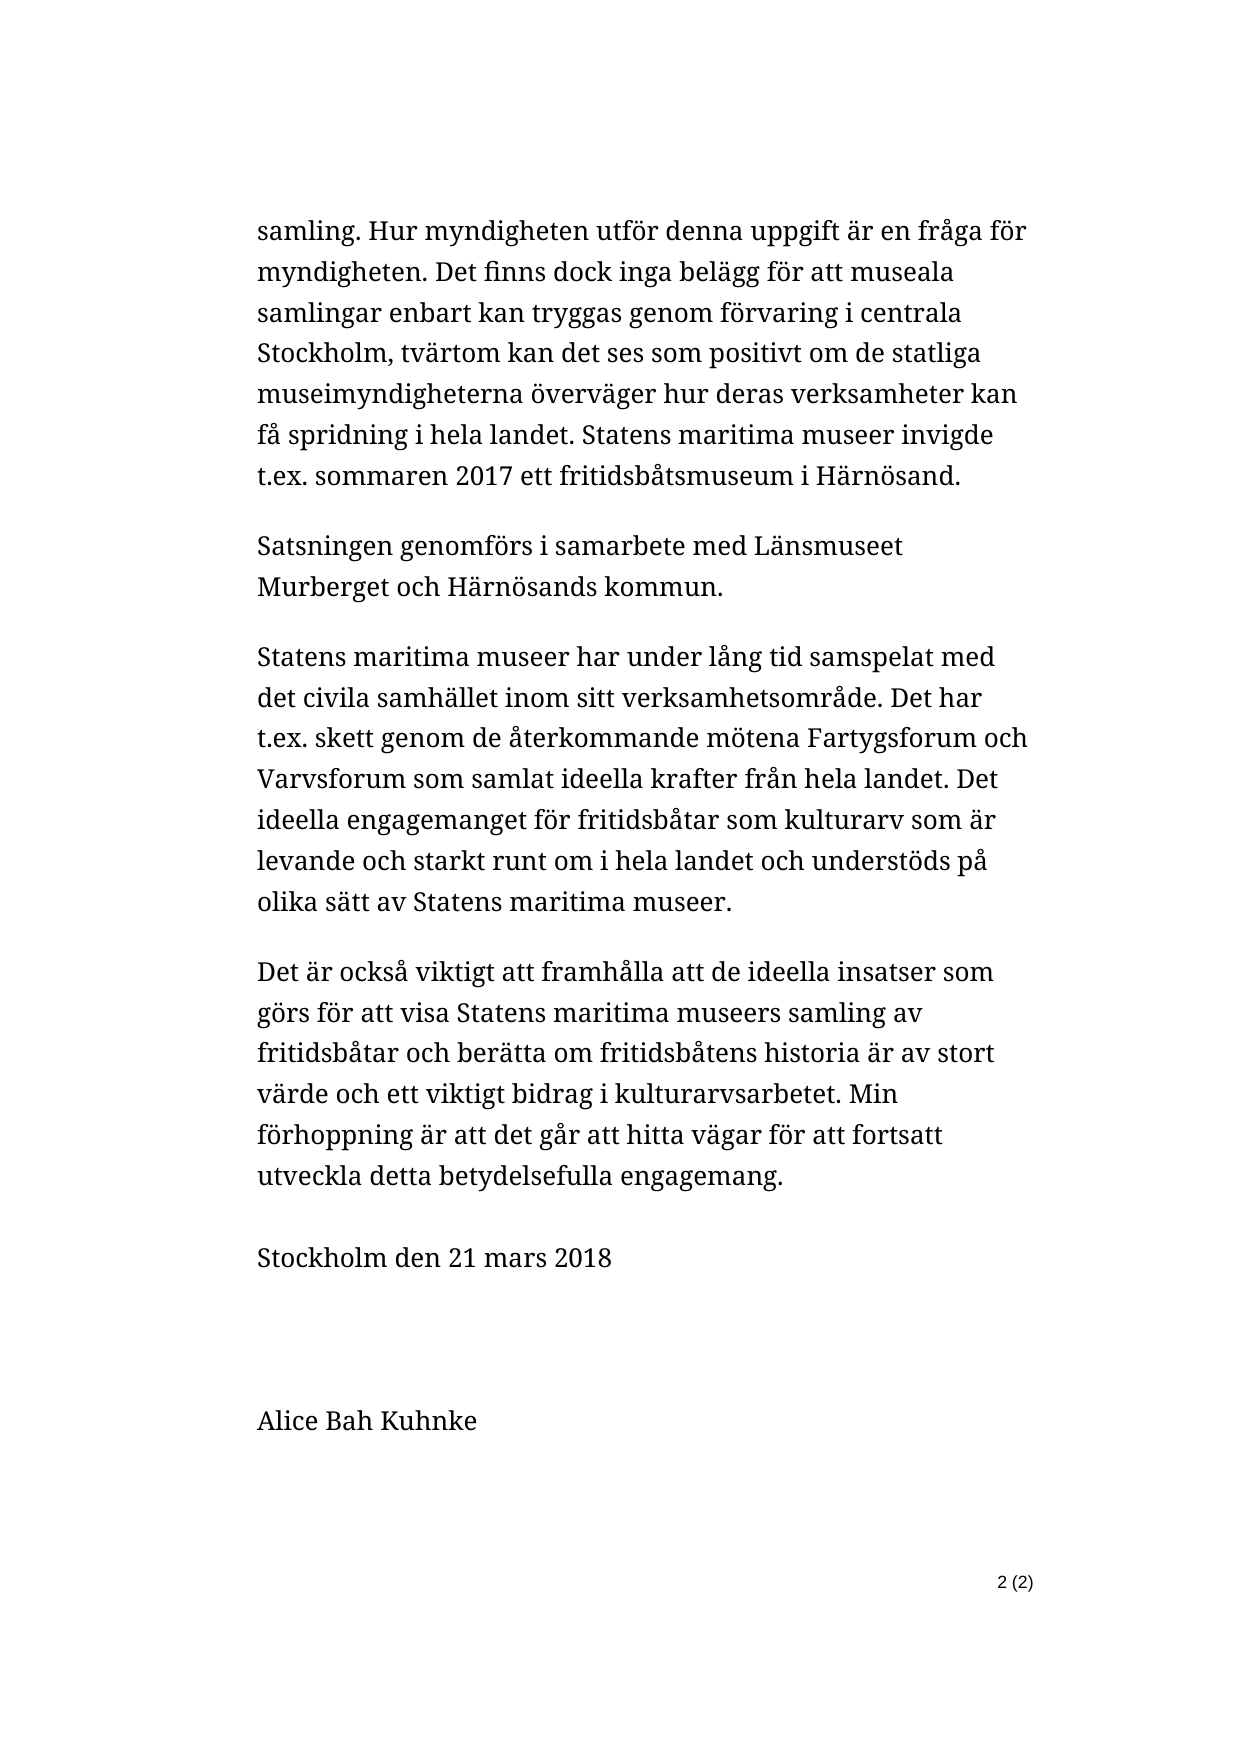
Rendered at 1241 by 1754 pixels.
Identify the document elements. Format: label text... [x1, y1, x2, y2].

text Det är också viktigt att framhålla att de ideella insatser som görs för att visa Statens maritima museers samling av fritidsbåtar och berätta om fritidsbåtens historia är av stort värde och ett viktigt bidrag i kulturarvsarbetet. Min förhoppning är att det går att hitta vägar för att fortsatt utveckla detta betydelsefulla engagemang. Stockholm den [257, 953, 1033, 1438]
text Satsningen genomförs i samarbete med Länsmuseet Murberget och Härnösands kommun. [257, 528, 1033, 604]
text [257, 213, 1033, 493]
text Statens maritima museer har under lång tid samspelat med det civila samhället inom sitt verksamhetsområde. Det har t.ex. skett genom de återkommande mötena Fartygsforum och Varvsforum som samlat ideella krafter från hela landet. Det ideella engagemanget för fritidsbåtar som kulturarv som är levande och starkt runt om i hela landet och understöds på olika sätt av Statens maritima museer. [257, 638, 1033, 919]
